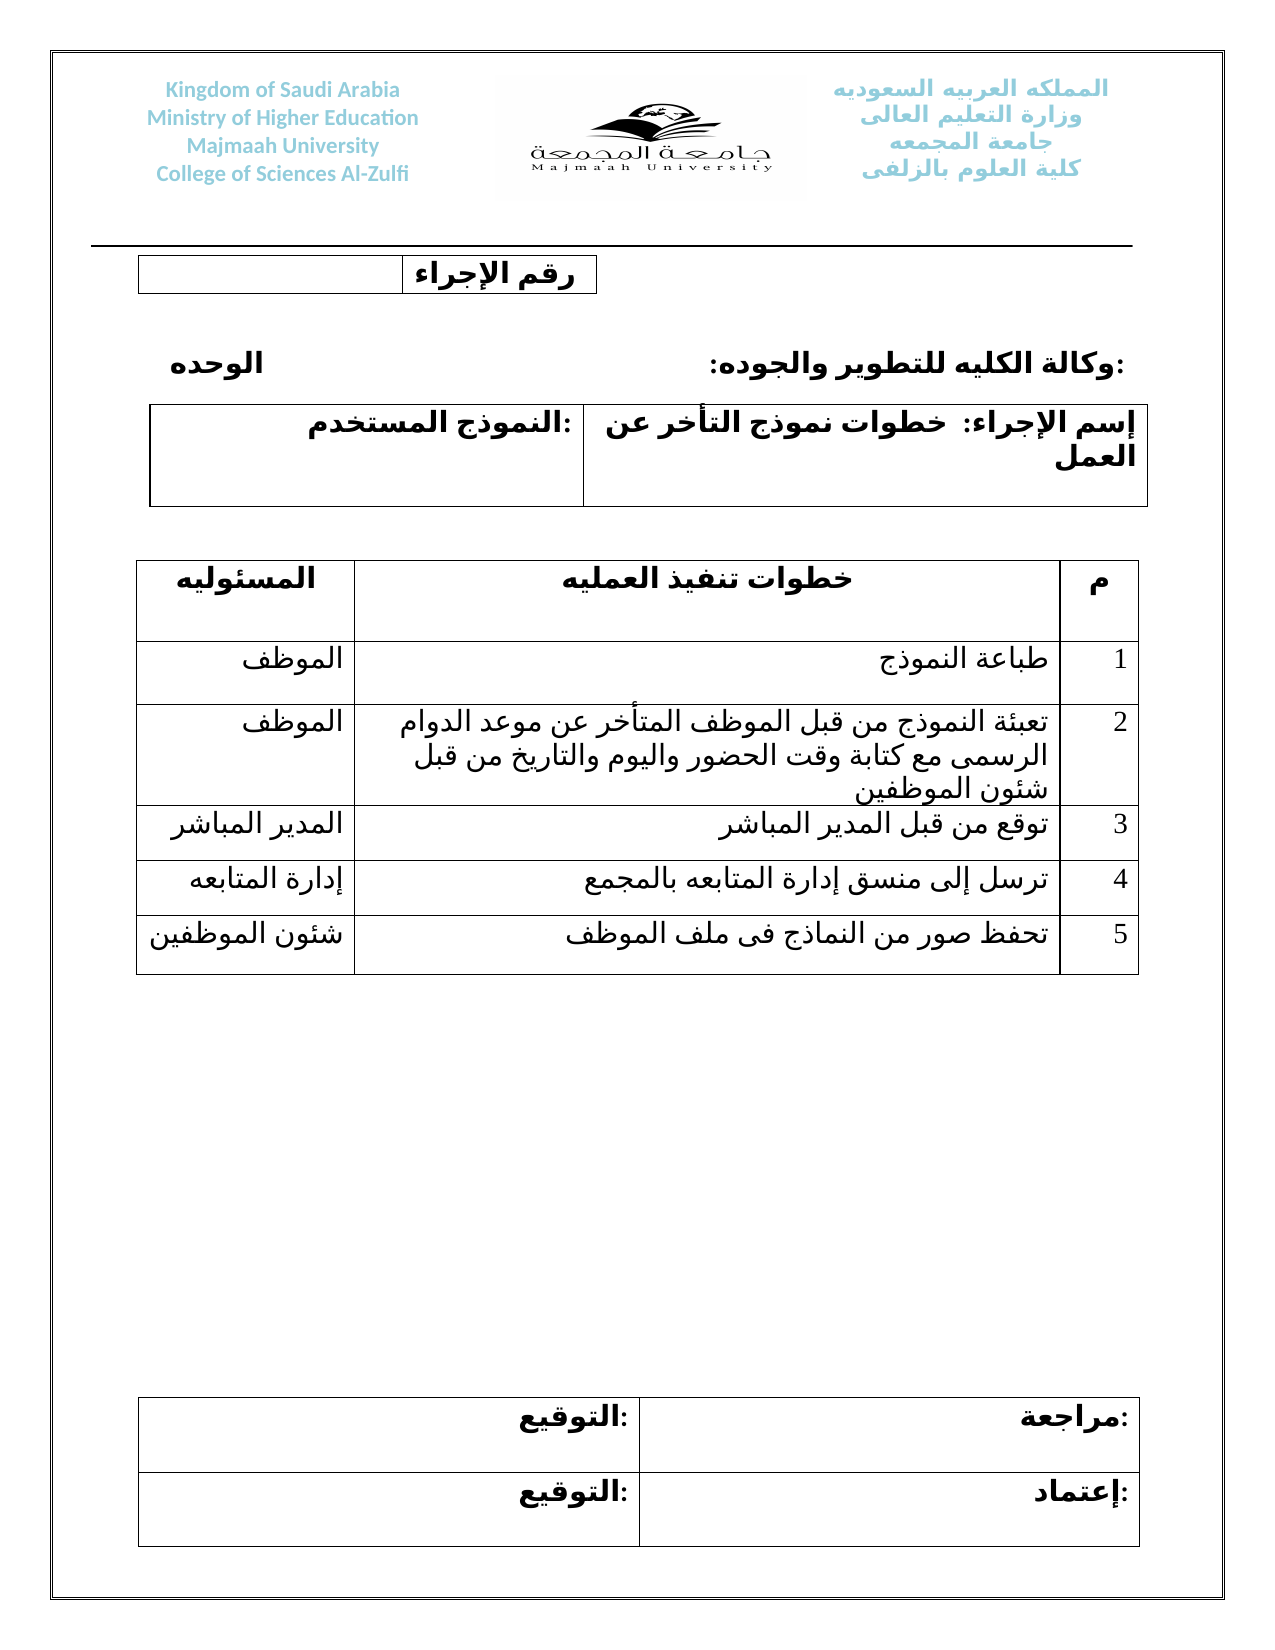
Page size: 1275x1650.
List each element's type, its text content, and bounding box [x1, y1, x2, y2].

table_cell الموظف [137, 642, 354, 703]
table_header م [1061, 561, 1138, 641]
table_cell ترسل إلى منسق إدارة المتابعه بالمجمع [355, 861, 1059, 915]
table_cell 1 [1061, 642, 1138, 703]
table_cell توقع من قبل المدير المباشر [355, 806, 1059, 860]
table_header النموذج المستخدم: [151, 405, 583, 506]
table_cell 2 [1061, 705, 1138, 805]
table_cell 3 [1061, 806, 1138, 860]
table_cell إدارة المتابعه [137, 861, 354, 915]
table_cell تعبئة النموذج من قبل الموظف المتأخر عن موعد الدوام الرسمى مع كتابة وقت الحضور واليوم والتاريخ من قبل شئون الموظفين [355, 705, 1059, 805]
table_header خطوات تنفيذ العمليه [355, 561, 1059, 641]
table_cell الموظف [137, 705, 354, 805]
table_cell طباعة النموذج [355, 642, 1059, 703]
table_header إسم الإجراء: خطوات نموذج التأخر عن العمل [584, 405, 1147, 506]
table_cell شئون الموظفين [137, 916, 354, 973]
table_header المسئوليه [137, 561, 354, 641]
table_cell 4 [1061, 861, 1138, 915]
table_cell 5 [1061, 916, 1138, 973]
picture [495, 75, 808, 201]
table_cell تحفظ صور من النماذج فى ملف الموظف [355, 916, 1059, 973]
table_cell المدير المباشر [137, 806, 354, 860]
